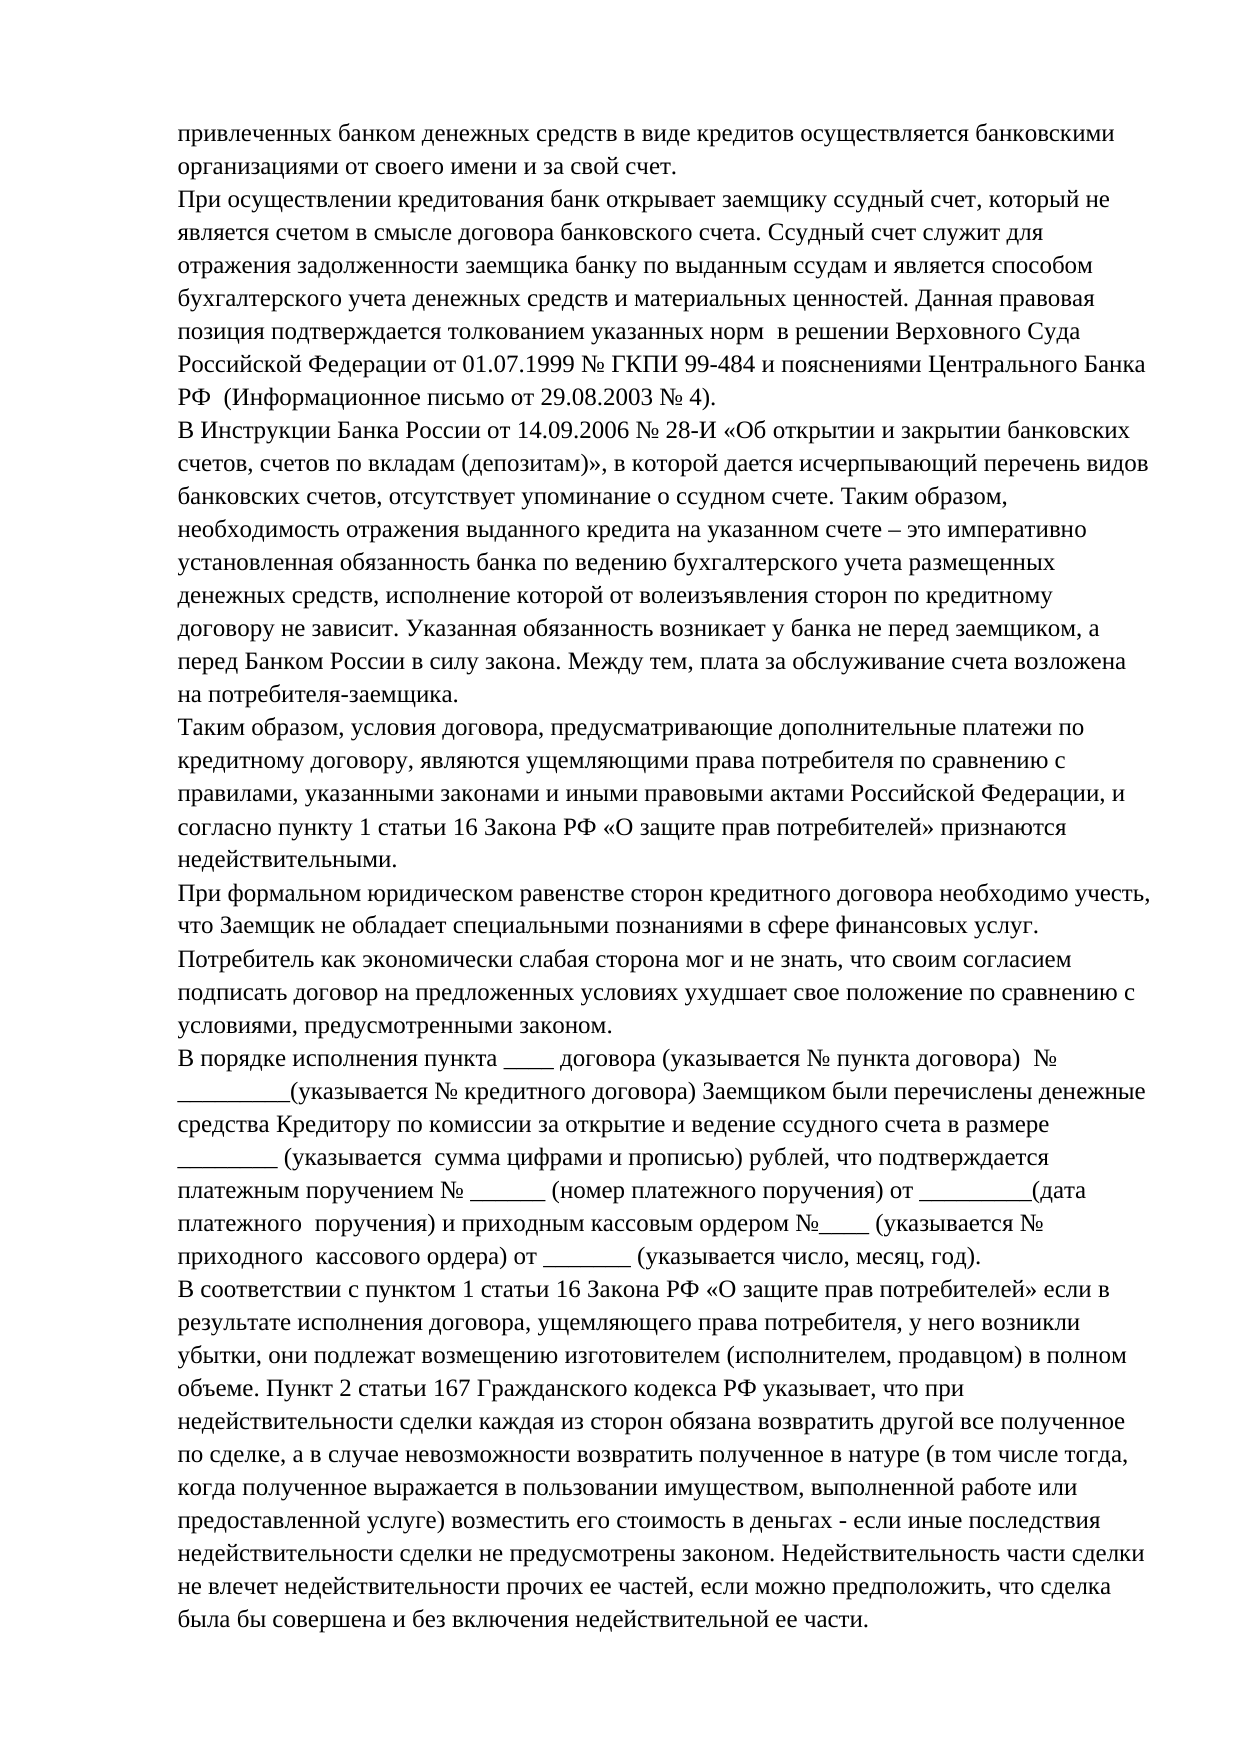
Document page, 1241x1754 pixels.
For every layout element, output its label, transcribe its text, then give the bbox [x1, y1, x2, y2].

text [177, 118, 1152, 180]
text В соответствии с пунктом 1 статьи 16 Закона РФ «О защите прав потребителей» если в результате исполнения договора, ущемляющего права потребителя, у него возникли убытки, они подлежат возмещению изготовителем (исполнителем, продавцом) в полном объеме. Пункт 2 статьи 167 Гражданского кодекса РФ указывает, что при недействительности сделки каждая из сторон обязана возвратить другой все полученное по сделке, а в случае невозможности возвратить полученное в натуре (в том числе тогда, когда полученное выражается в пользовании имуществом, выполненной работе или предоставленной услуге) возместить его стоимость в деньгах - если иные последствия недействительности сделки не предусмотрены законом. Недействительность части сделки не влечет недействительности прочих ее частей, если можно предположить, что сделка была бы совершена и без включения недействительной ее части. [177, 1274, 1152, 1633]
text В Инструкции Банка России от 14.09.2006 № 28-И «Об открытии и закрытии банковских счетов, счетов по вкладам (депозитам)», в которой дается исчерпывающий перечень видов банковских счетов, отсутствует упоминание о ссудном счете. Таким образом, необходимость отражения выданного кредита на указанном счете – это императивно установленная обязанность банка по ведению бухгалтерского учета размещенных денежных средств, исполнение которой от волеизъявления сторон по кредитному договору не зависит. Указанная обязанность возникает у банка не перед заемщиком, а перед Банком России в силу закона. Между тем, плата за обслуживание счета возложена на потребителя-заемщика. [177, 415, 1152, 708]
text Таким образом, условия договора, предусматривающие дополнительные платежи по кредитному договору, являются ущемляющими права потребителя по сравнению с правилами, указанными законами и иными правовыми актами Российской Федерации, и согласно пункту 1 статьи 16 Закона РФ «О защите прав потребителей» признаются недействительными. [177, 712, 1152, 873]
text При осуществлении кредитования банк открывает заемщику ссудный счет, который не является счетом в смысле договора банковского счета. Ссудный счет служит для отражения задолженности заемщика банку по выданным ссудам и является способом бухгалтерского учета денежных средств и материальных ценностей. Данная правовая позиция подтверждается толкованием указанных норм в решении Верховного Суда Российской Федерации от 01.07.1999 № ГКПИ 99-484 и пояснениями Центрального Банка РФ (Информационное письмо от 29.08.2003 № 4). [177, 184, 1152, 411]
text При формальном юридическом равенстве сторон кредитного договора необходимо учесть, что Заемщик не обладает специальными познаниями в сфере финансовых услуг. Потребитель как экономически слабая сторона мог и не знать, что своим согласием подписать договор на предложенных условиях ухудшает свое положение по сравнению с условиями, предусмотренными законом. [177, 878, 1152, 1038]
text В порядке исполнения пункта ____ договора (указывается № пункта договора) № _________(указывается № кредитного договора) Заемщиком были перечислены денежные средства Кредитору по комиссии за открытие и ведение ссудного счета в размере ________ (указывается сумма цифрами и прописью) рублей, что подтверждается платежным поручением № ______ (номер платежного поручения) от _________(дата платежного поручения) и приходным кассовым ордером №____ (указывается № приходного кассового ордера) от _______ (указывается число, месяц, год). [177, 1043, 1152, 1269]
